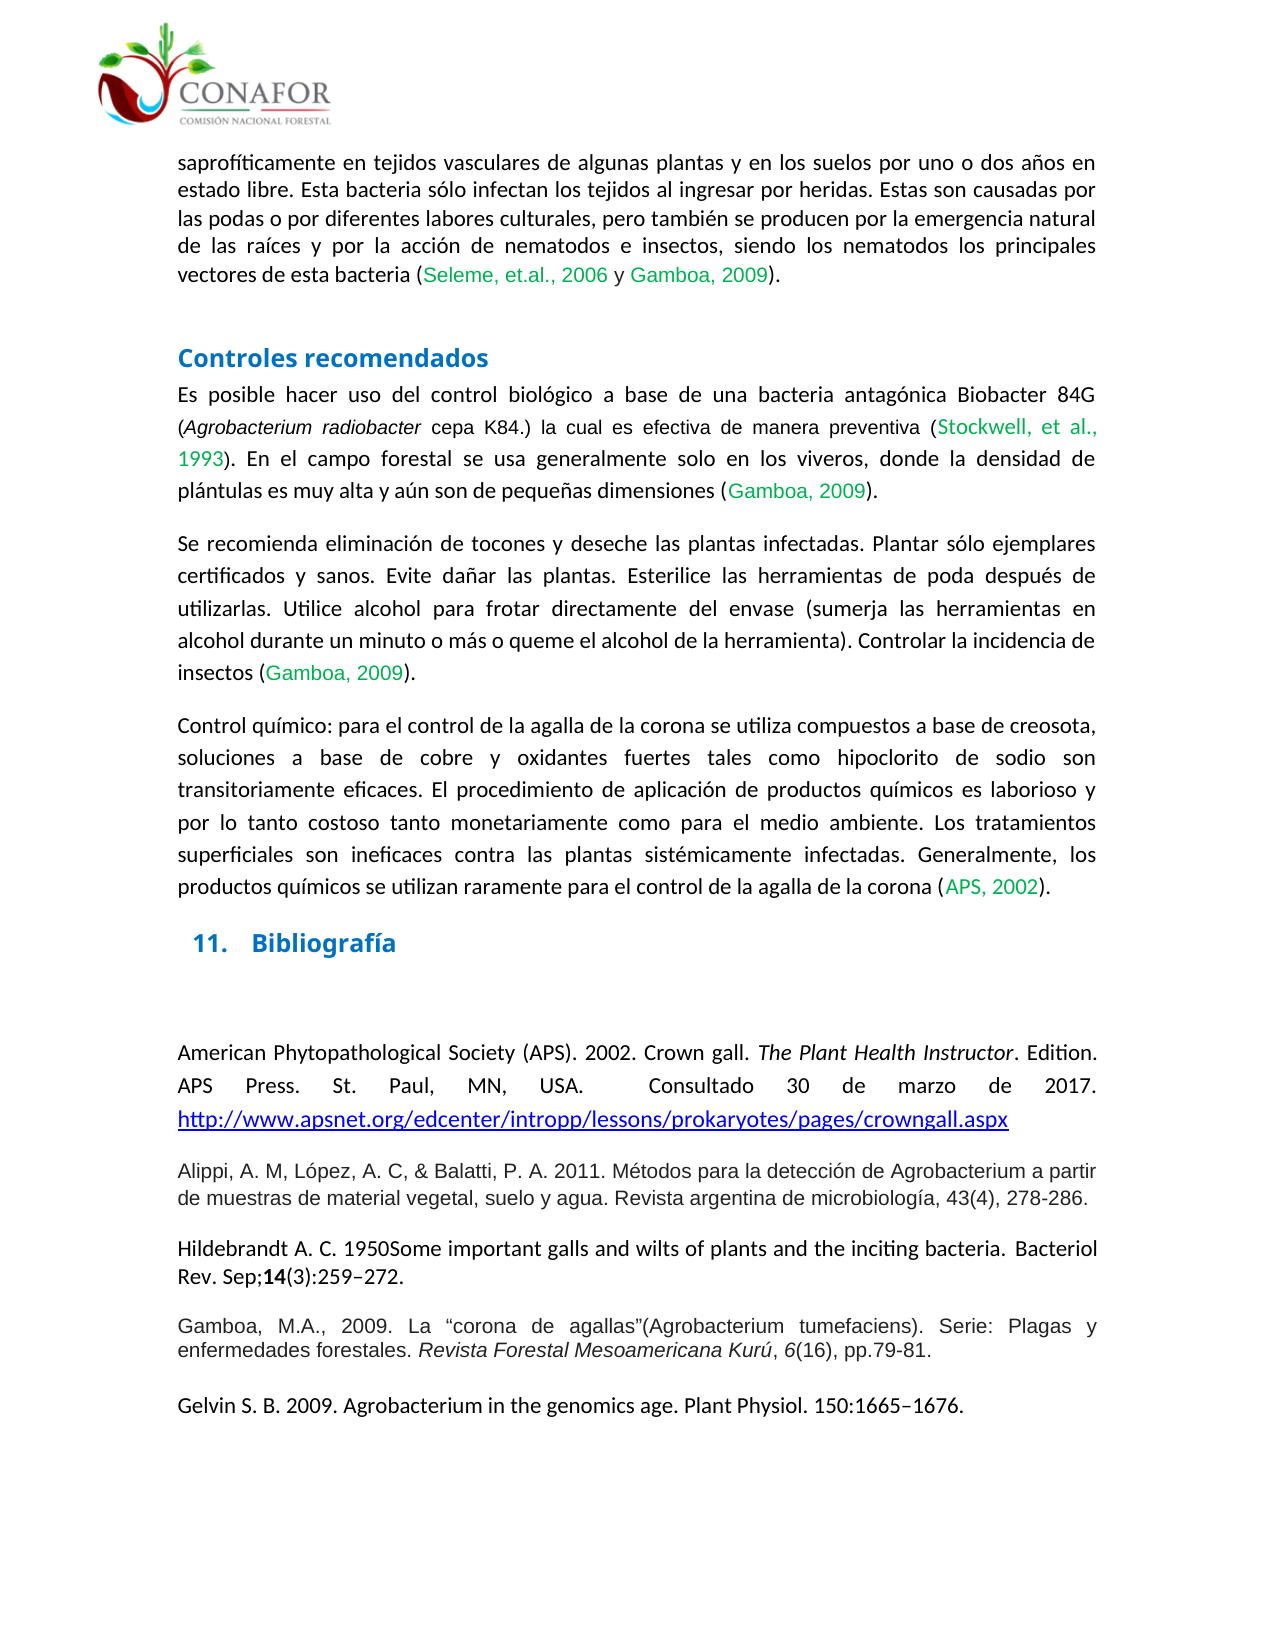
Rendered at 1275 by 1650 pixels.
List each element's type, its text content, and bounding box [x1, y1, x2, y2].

text Alippi, A. M, López, A. C, & Balatti, P. A. 2011. Métodos para la detección de Agrobacterium a partir de muestras de material vegetal, suelo y agua. Revista argentina de microbiología, 43(4), 278-286. [177, 1158, 1098, 1210]
text American Phytopathological Society (APS). 2002. Crown gall. The Plant Health Instructor. Edition. APS Press. St. Paul, MN, USA. Consultado 30 de marzo de 2017. http://www.apsnet.org/edcenter/intropp/lessons/prokaryotes/pages/crowngall.aspx [177, 1038, 1098, 1133]
list Bibliografía [192, 925, 1098, 959]
text Control químico: para el control de la agalla de la corona se utiliza compuestos a base de creosota, soluciones a base de cobre y oxidantes fuertes tales como hipoclorito de sodio son transitoriamente eficaces. El procedimiento de aplicación de productos químicos es laborioso y por lo tanto costoso tanto monetariamente como para el medio ambiente. Los tratamientos superficiales son ineficaces contra las plantas sistémicamente infectadas. Generalmente, los productos químicos se utilizan raramente para el control de la agalla de la corona (APS, 2002). [177, 711, 1098, 900]
text Gamboa, M.A., 2009. La “corona de agallas”(Agrobacterium tumefaciens). Serie: Plagas y enfermedades forestales. Revista Forestal Mesoamericana Kurú, 6(16), pp.79-81. [177, 1314, 1098, 1362]
text Gelvin S. B. 2009. Agrobacterium in the genomics age. Plant Physiol. 150:1665–1676. [177, 1391, 1098, 1419]
text Hildebrandt A. C. 1950Some important galls and wilts of plants and the inciting bacteria. Bacteriol Rev. Sep;14(3):259–272. [177, 1234, 1098, 1290]
text Es posible hacer uso del control biológico a base de una bacteria antagónica Biobacter 84G (Agrobacterium radiobacter cepa K84.) la cual es efectiva de manera preventiva (Stockwell, et al., 1993). En el campo forestal se usa generalmente solo en los viveros, donde la densidad de plántulas es muy alta y aún son de pequeñas dimensiones (Gamboa, 2009). [177, 380, 1098, 504]
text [177, 148, 1098, 288]
text Se recomienda eliminación de tocones y deseche las plantas infectadas. Plantar sólo ejemplares certificados y sanos. Evite dañar las plantas. Esterilice las herramientas de poda después de utilizarlas. Utilice alcohol para frotar directamente del envase (sumerja las herramientas en alcohol durante un minuto o más o queme el alcohol de la herramienta). Controlar la incidencia de insectos (Gamboa, 2009). [177, 529, 1098, 686]
picture [92, 18, 333, 124]
text Controles recomendados [177, 341, 1098, 375]
